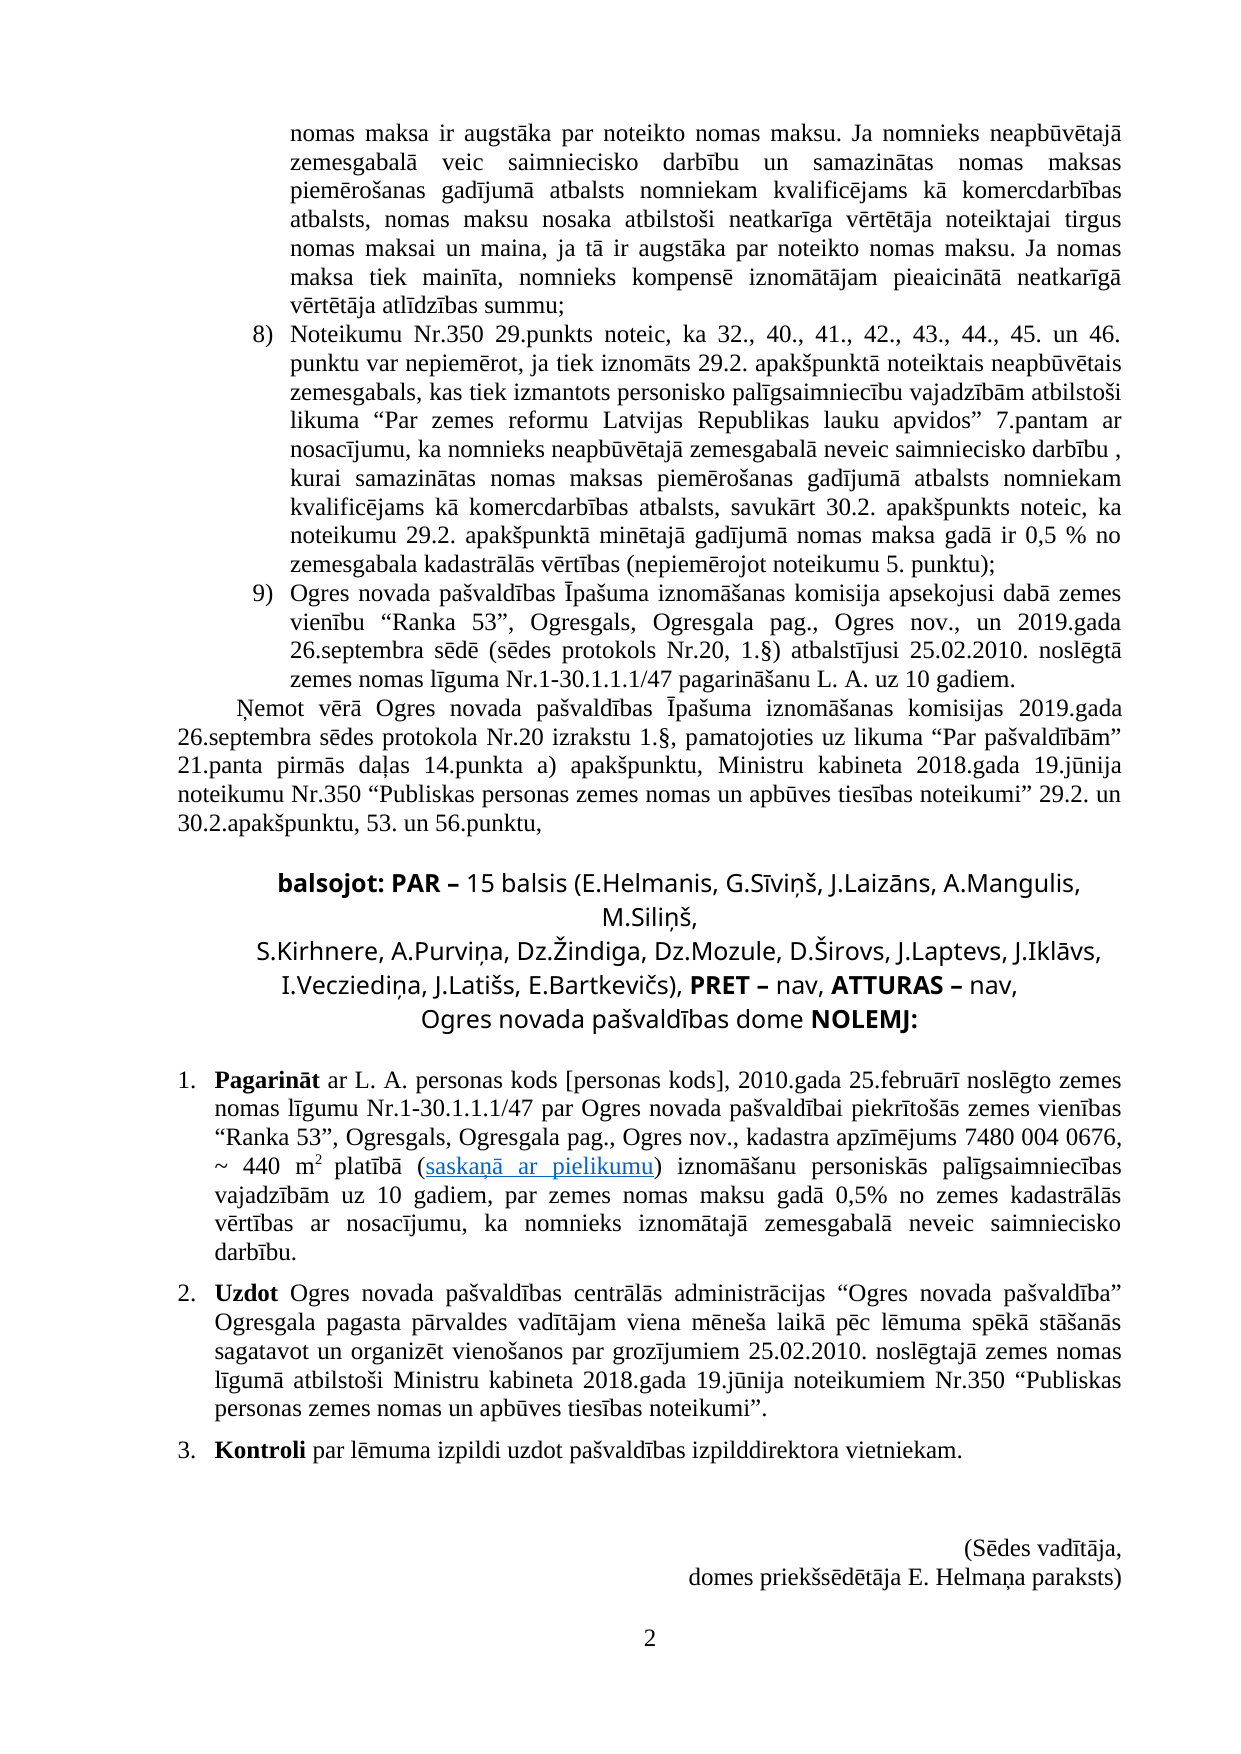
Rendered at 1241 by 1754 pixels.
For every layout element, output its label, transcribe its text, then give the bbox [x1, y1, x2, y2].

list Pagarināt ar L. A. personas kods [personas kods], 2010.gada 25.februārī noslēgto zemes nomas līgumu Nr.1-30.1.1.1/47 par Ogres novada pašvaldībai piekrītošās zemes vienības “Ranka 53”, Ogresgals, Ogresgala pag., Ogres nov., kadastra apzīmējums 7480 004 0676, ~ 440 m2 platībā (saskaņā ar pielikumu) iznomāšanu personiskās palīgsaimniecības vajadzībām uz 10 gadiem, par zemes nomas maksu gadā 0,5% no zemes kadastrālās vērtības ar nosacījumu, ka nomnieks iznomātajā zemesgabalā neveic saimniecisko darbību. [177, 1065, 1122, 1266]
list Uzdot Ogres novada pašvaldības centrālās administrācijas “Ogres novada pašvaldība” Ogresgala pagasta pārvaldes vadītājam viena mēneša laikā pēc lēmuma spēkā stāšanās sagatavot un organizēt vienošanos par grozījumiem 25.02.2010. noslēgtajā zemes nomas līgumā atbilstoši Ministru kabineta 2018.gada 19.jūnija noteikumiem Nr.350 “Publiskas personas zemes nomas un apbūves tiesības noteikumi”. [177, 1278, 1122, 1422]
list Ogres novada pašvaldības Īpašuma iznomāšanas komisija apsekojusi dabā zemes vienību “Ranka 53”, Ogresgals, Ogresgala pag., Ogres nov., un 2019.gada 26.septembra sēdē (sēdes protokols Nr.20, 1.§) atbalstījusi 25.02.2010. noslēgtā zemes nomas līguma Nr.1-30.1.1.1/47 pagarināšanu L. A. uz 10 gadiem. [252, 578, 1122, 693]
list Noteikumu Nr.350 29.punkts noteic, ka 32., 40., 41., 42., 43., 44., 45. un 46. punktu var nepiemērot, ja tiek iznomāts 29.2. apakšpunktā noteiktais neapbūvētais zemesgabals, kas tiek izmantots personisko palīgsaimniecību vajadzībām atbilstoši likuma “Par zemes reformu Latvijas Republikas lauku apvidos” 7.pantam ar nosacījumu, ka nomnieks neapbūvētajā zemesgabalā neveic saimniecisko darbību , kurai samazinātas nomas maksas piemērošanas gadījumā atbalsts nomniekam kvalificējams kā komercdarbības atbalsts, savukārt 30.2. apakšpunkts noteic, ka noteikumu 29.2. apakšpunktā minētajā gadījumā nomas maksa gadā ir 0,5 % no zemesgabala kadastrālās vērtības (nepiemērojot noteikumu 5. punktu); [252, 319, 1122, 578]
text Ņemot vērā Ogres novada pašvaldības Īpašuma iznomāšanas komisijas 2019.gada 26.septembra sēdes protokola Nr.20 izrakstu 1.§, pamatojoties uz likuma “Par pašvaldībām” 21.panta pirmās daļas 14.punkta a) apakšpunktu, Ministru kabineta 2018.gada 19.jūnija noteikumu Nr.350 “Publiskas personas zemes nomas un apbūves tiesības noteikumi” 29.2. un 30.2.apakšpunktu, 53. un 56.punktu, [177, 693, 1122, 837]
text (Sēdes vadītāja, [200, 1533, 1122, 1562]
text domes priekšsēdētāja E. Helmaņa paraksts) [200, 1562, 1122, 1591]
text Ogres novada pašvaldības dome NOLEMJ: [177, 1002, 1122, 1036]
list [252, 118, 1122, 319]
text S.Kirhnere, A.Purviņa, Dz.Žindiga, Dz.Mozule, D.Širovs, J.Laptevs, J.Iklāvs, I.Vecziediņa, J.Latišs, E.Bartkevičs), PRET – nav, ATTURAS – nav, [177, 934, 1122, 1002]
text balsojot: PAR – 15 balsis (E.Helmanis, G.Sīviņš, J.Laizāns, A.Mangulis, M.Siliņš, [177, 866, 1122, 934]
list Kontroli par lēmuma izpildi uzdot pašvaldības izpilddirektora vietniekam. [177, 1435, 1122, 1463]
